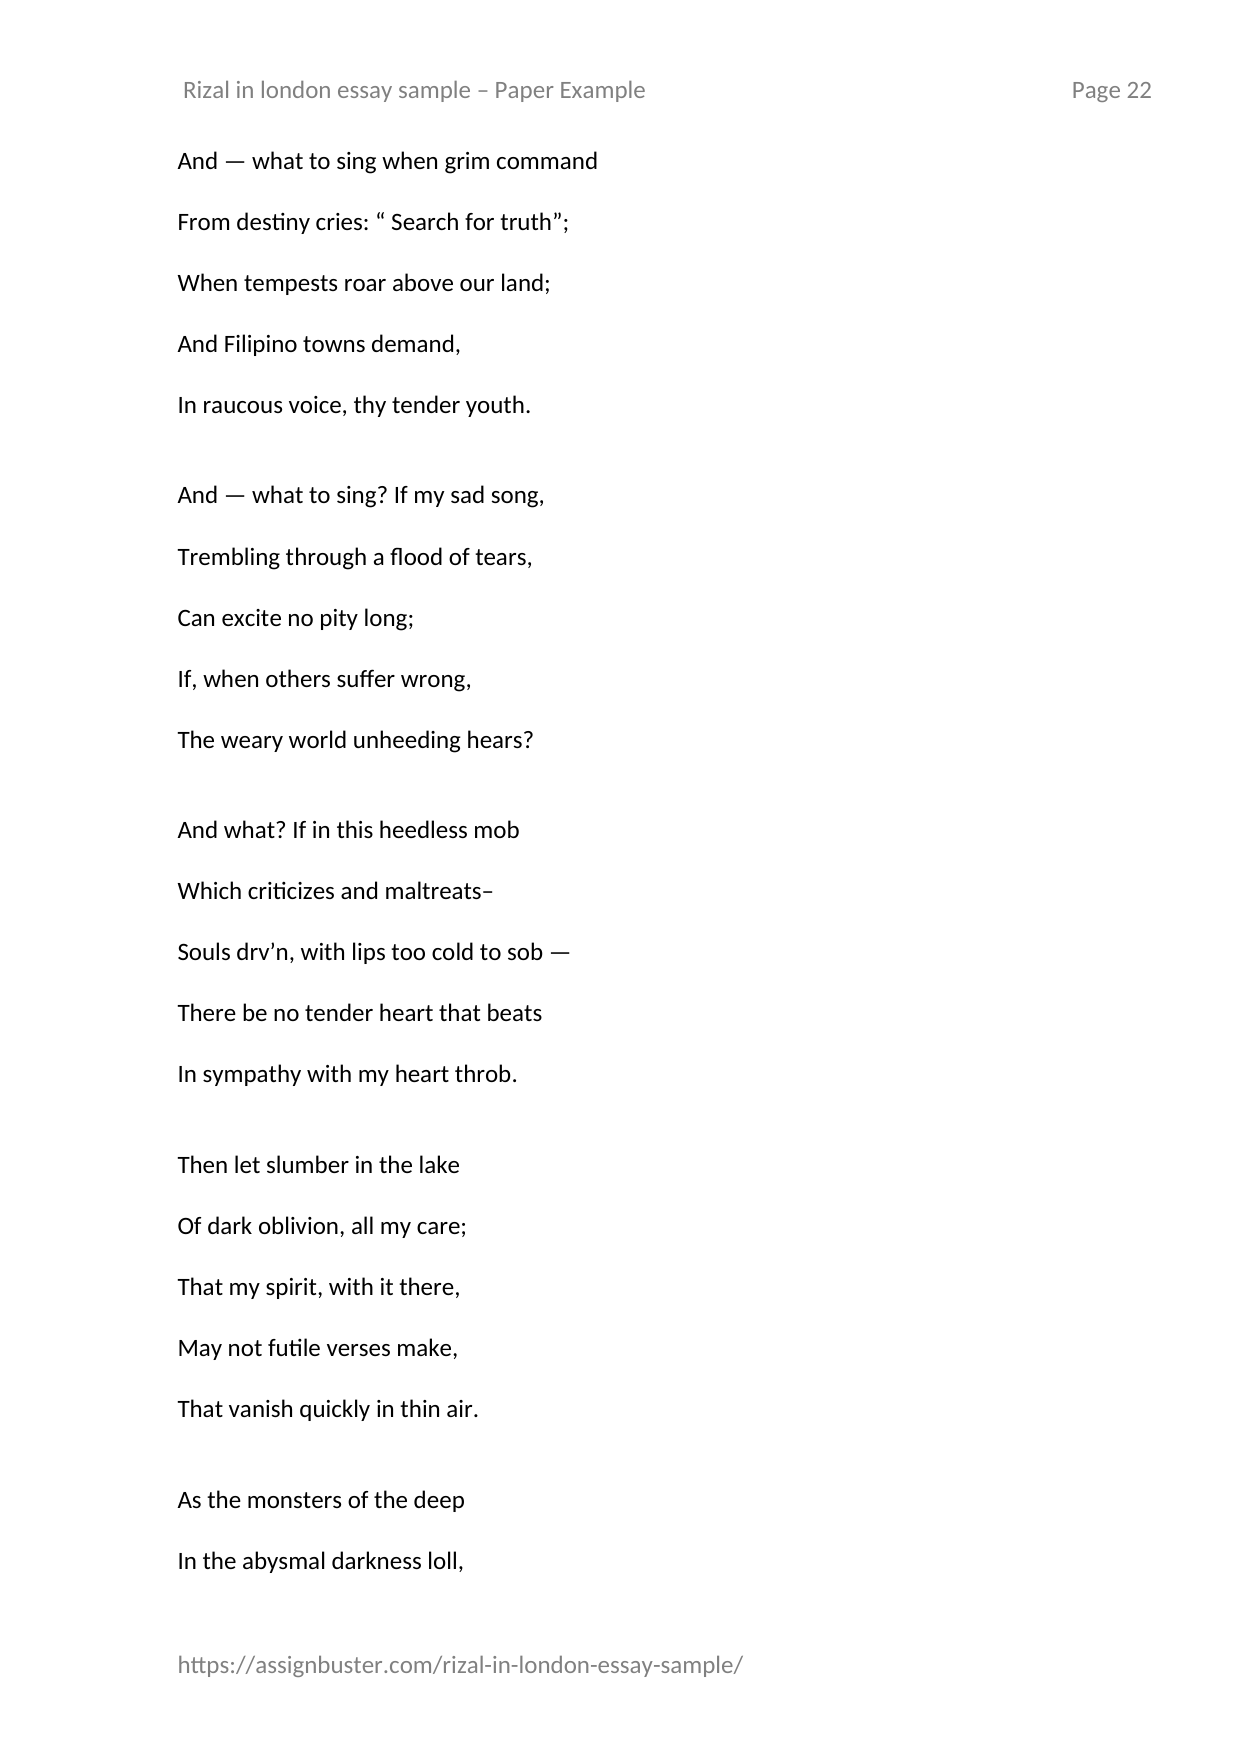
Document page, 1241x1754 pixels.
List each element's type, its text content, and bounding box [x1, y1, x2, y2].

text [177, 1484, 1152, 1575]
text And — what to sing? If my sad song, Trembling through a flood of tears, Can excite no pity long; If, when others suffer wrong, The weary world unheeding hears? [177, 480, 1152, 754]
text And — what to sing when grim command From destiny cries: “ Search for truth”; When tempests roar above our land; And Filipino towns demand, In raucous voice, thy tender youth. [177, 145, 1152, 420]
text And what? If in this heedless mob Which criticizes and maltreats– Souls drv’n, with lips too cold to sob — There be no tender heart that beats In sympathy with my heart throb. [177, 814, 1152, 1089]
text Then let slumber in the lake Of dark oblivion, all my care; That my spirit, with it there, May not futile verses make, That vanish quickly in thin air. [177, 1149, 1152, 1424]
